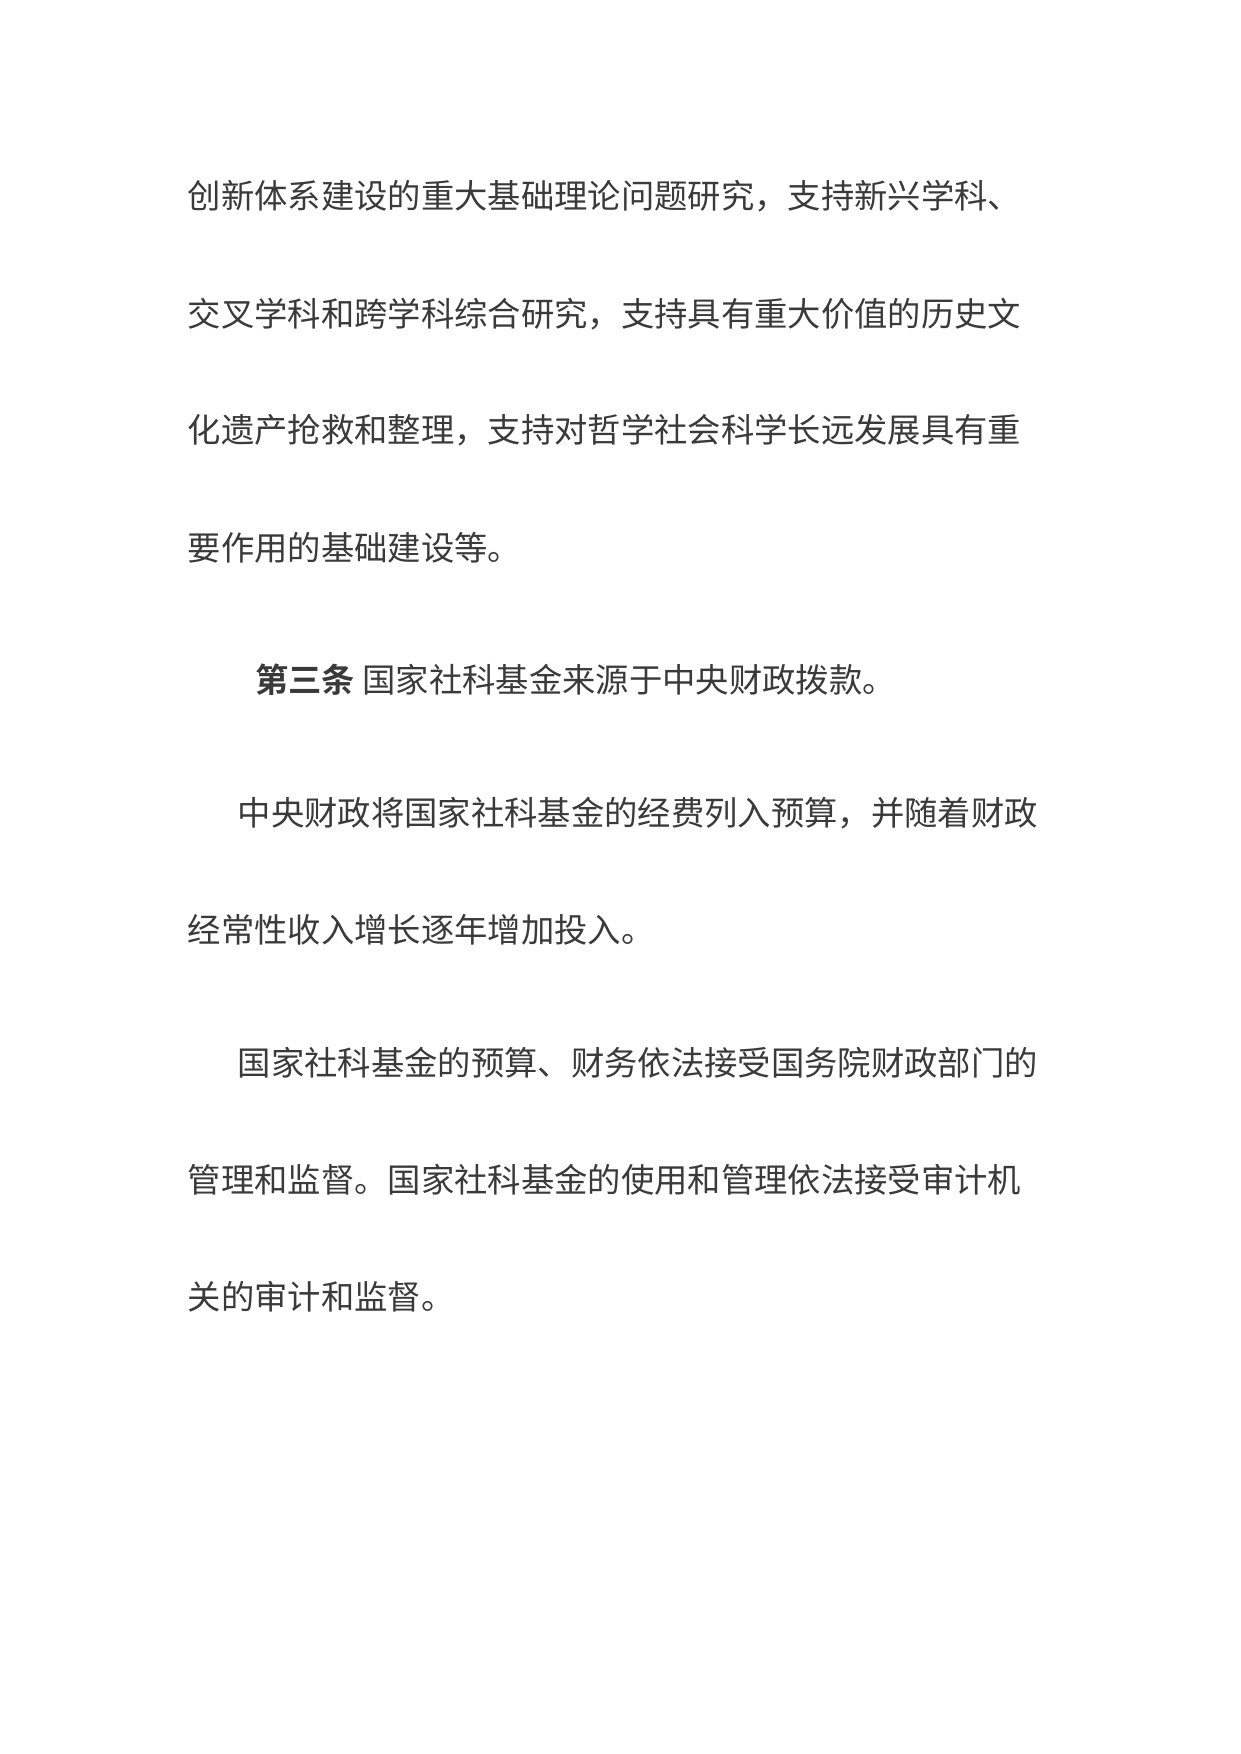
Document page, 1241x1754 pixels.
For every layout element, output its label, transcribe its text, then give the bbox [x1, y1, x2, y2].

text 第三条 国家社科基金来源于中央财政拨款。 [187, 646, 1053, 711]
text 中央财政将国家社科基金的经费列入预算，并随着财政经常性收入增长逐年增加投入。 [187, 778, 1053, 961]
text 国家社科基金的预算、财务依法接受国务院财政部门的管理和监督。国家社科基金的使用和管理依法接受审计机关的审计和监督。 [187, 1028, 1053, 1327]
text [187, 162, 1053, 578]
